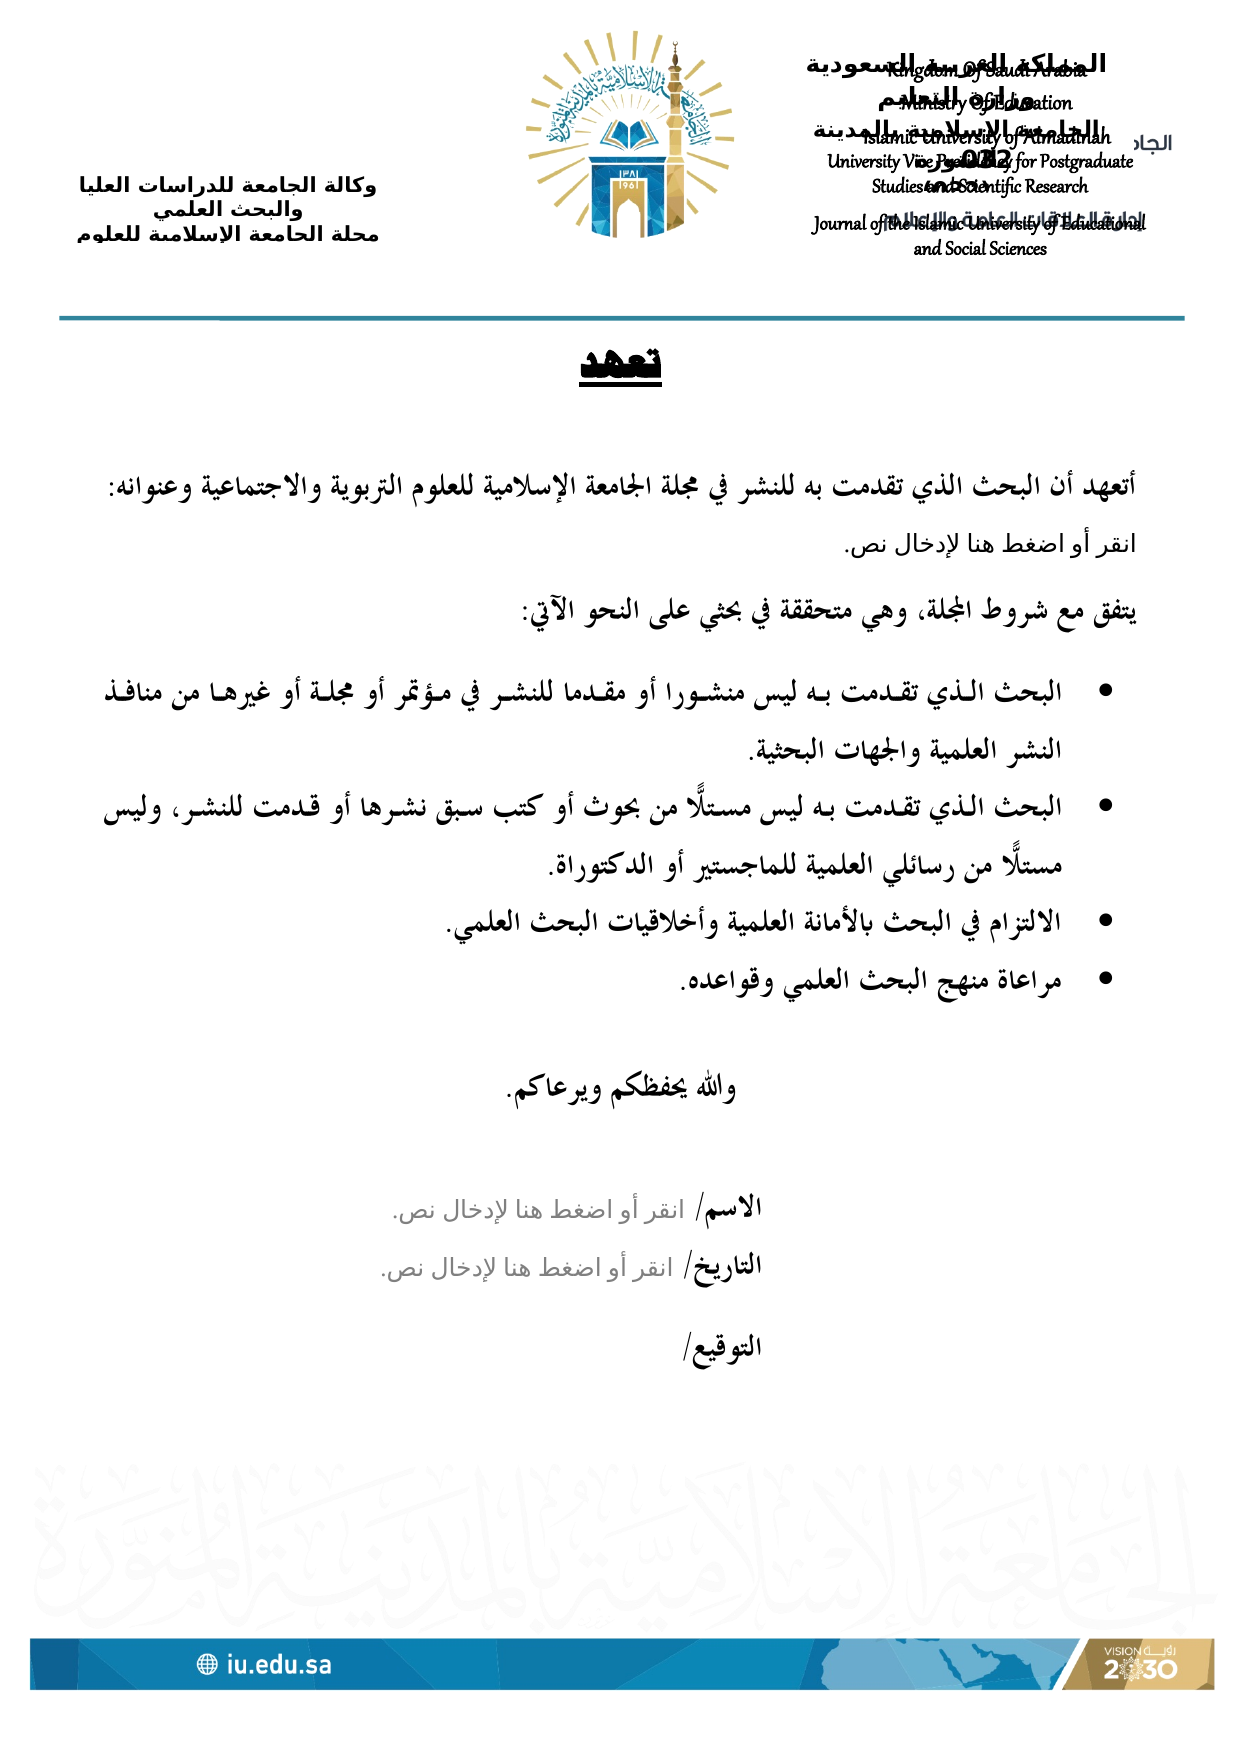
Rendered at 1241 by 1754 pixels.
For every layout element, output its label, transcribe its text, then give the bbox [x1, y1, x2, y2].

list الالتزام في البحث بالأمانة العلمية وأخلاقيات البحث العلمي. [103, 895, 1099, 953]
list مراعاة منهج البحث العلمي وقواعده. [103, 953, 1099, 1010]
text التوقيع/ [103, 1320, 762, 1378]
picture [3, 0, 1239, 1716]
text التاريخ/ [103, 1238, 762, 1295]
text والله يحفظكم ويرعاكم. [103, 1060, 1137, 1118]
list البحث الذي تقدمت به ليس منشورا أو مقدما للنشر في مؤتمر أو مجلة أو غيرها من منافذ النشر العلمية والجهات البحثية. [103, 665, 1099, 780]
list البحث الذي تقدمت به ليس مستلًّا من بحوث أو كتب سبق نشرها أو قدمت للنشر، وليس مستلًّا من رسائلي العلمية للماجستير أو الدكتوراة. [103, 780, 1099, 895]
text الاسم/ [103, 1180, 762, 1238]
text أتعهد أن البحث الذي تقدمت به للنشر في مجلة الجامعة الإسلامية للعلوم التربوية والاجتماعية وعنوانه: [103, 459, 1137, 516]
text تعهد [103, 323, 1137, 397]
text يتفق مع شروط المجلة، وهي متحققة في بحثي على النحو الآتي: [103, 583, 1137, 640]
